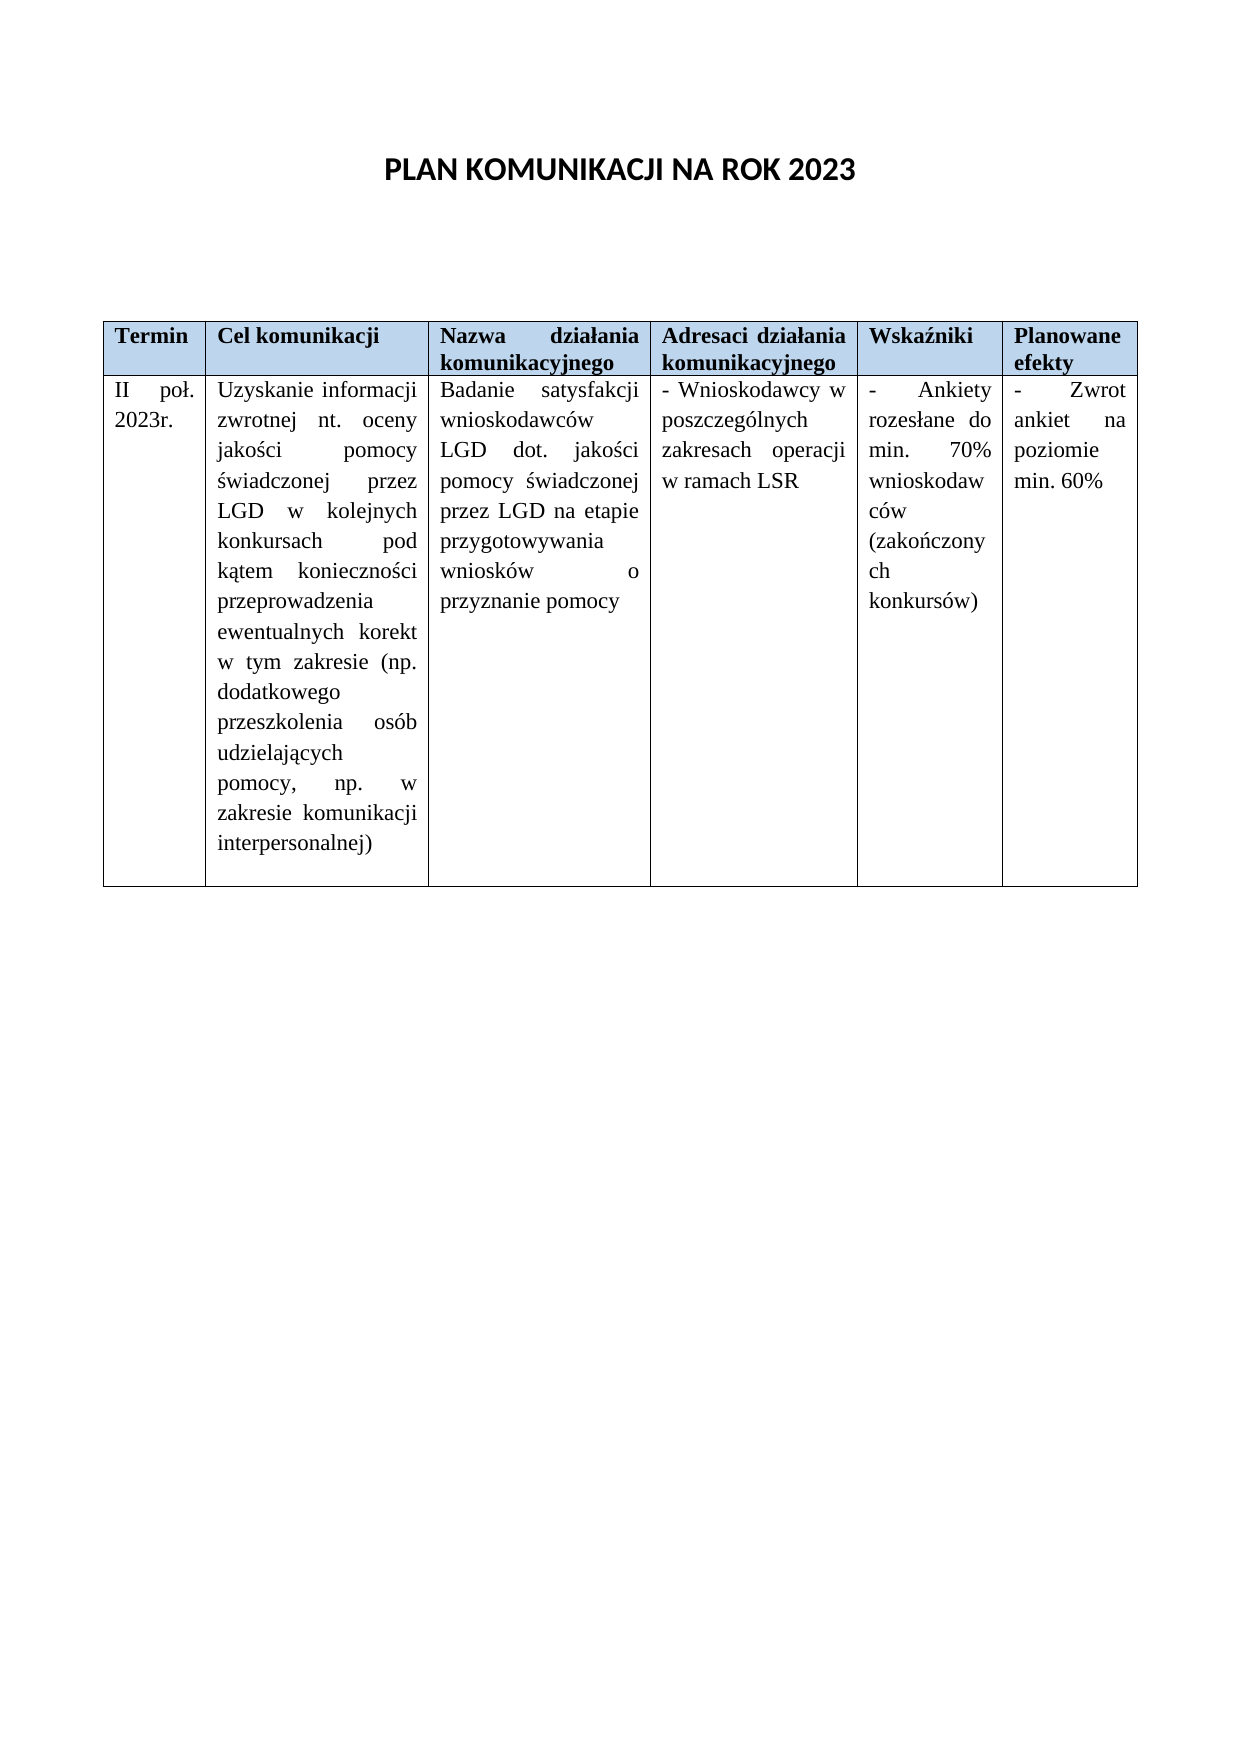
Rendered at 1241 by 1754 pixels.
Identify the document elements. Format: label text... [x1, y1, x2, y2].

table_cell Badanie satysfakcji wnioskodawców LGD dot. jakości pomocy świadczonej przez LGD na etapie przygotowywania wniosków o przyznanie pomocy [429, 376, 650, 886]
text PLAN KOMUNIKACJI NA ROK 2023 [148, 148, 1093, 188]
table_header Nazwa działania komunikacyjnego [429, 322, 650, 375]
table_header Adresaci działania komunikacyjnego [651, 322, 857, 375]
table_cell - Wnioskodawcy w poszczególnych zakresach operacji w ramach LSR [651, 376, 857, 886]
table_header Cel komunikacji [206, 322, 428, 375]
table_cell - Zwrot ankiet na poziomie min. 60% [1003, 376, 1137, 886]
table_cell - Ankiety rozesłane do min. 70% wnioskodawców (zakończonych konkursów) [858, 376, 1002, 886]
table_cell II poł. 2023r. [104, 376, 205, 886]
table_header Termin [104, 322, 205, 375]
table_cell Uzyskanie informacji zwrotnej nt. oceny jakości pomocy świadczonej przez LGD w kolejnych konkursach pod kątem konieczności przeprowadzenia ewentualnych korekt w tym zakresie (np. dodatkowego przeszkolenia osób udzielających pomocy, np. w zakresie komunikacji interpersonalnej) [206, 376, 428, 886]
table_header Wskaźniki [858, 322, 1002, 375]
table_header Planowane efekty [1003, 322, 1137, 375]
